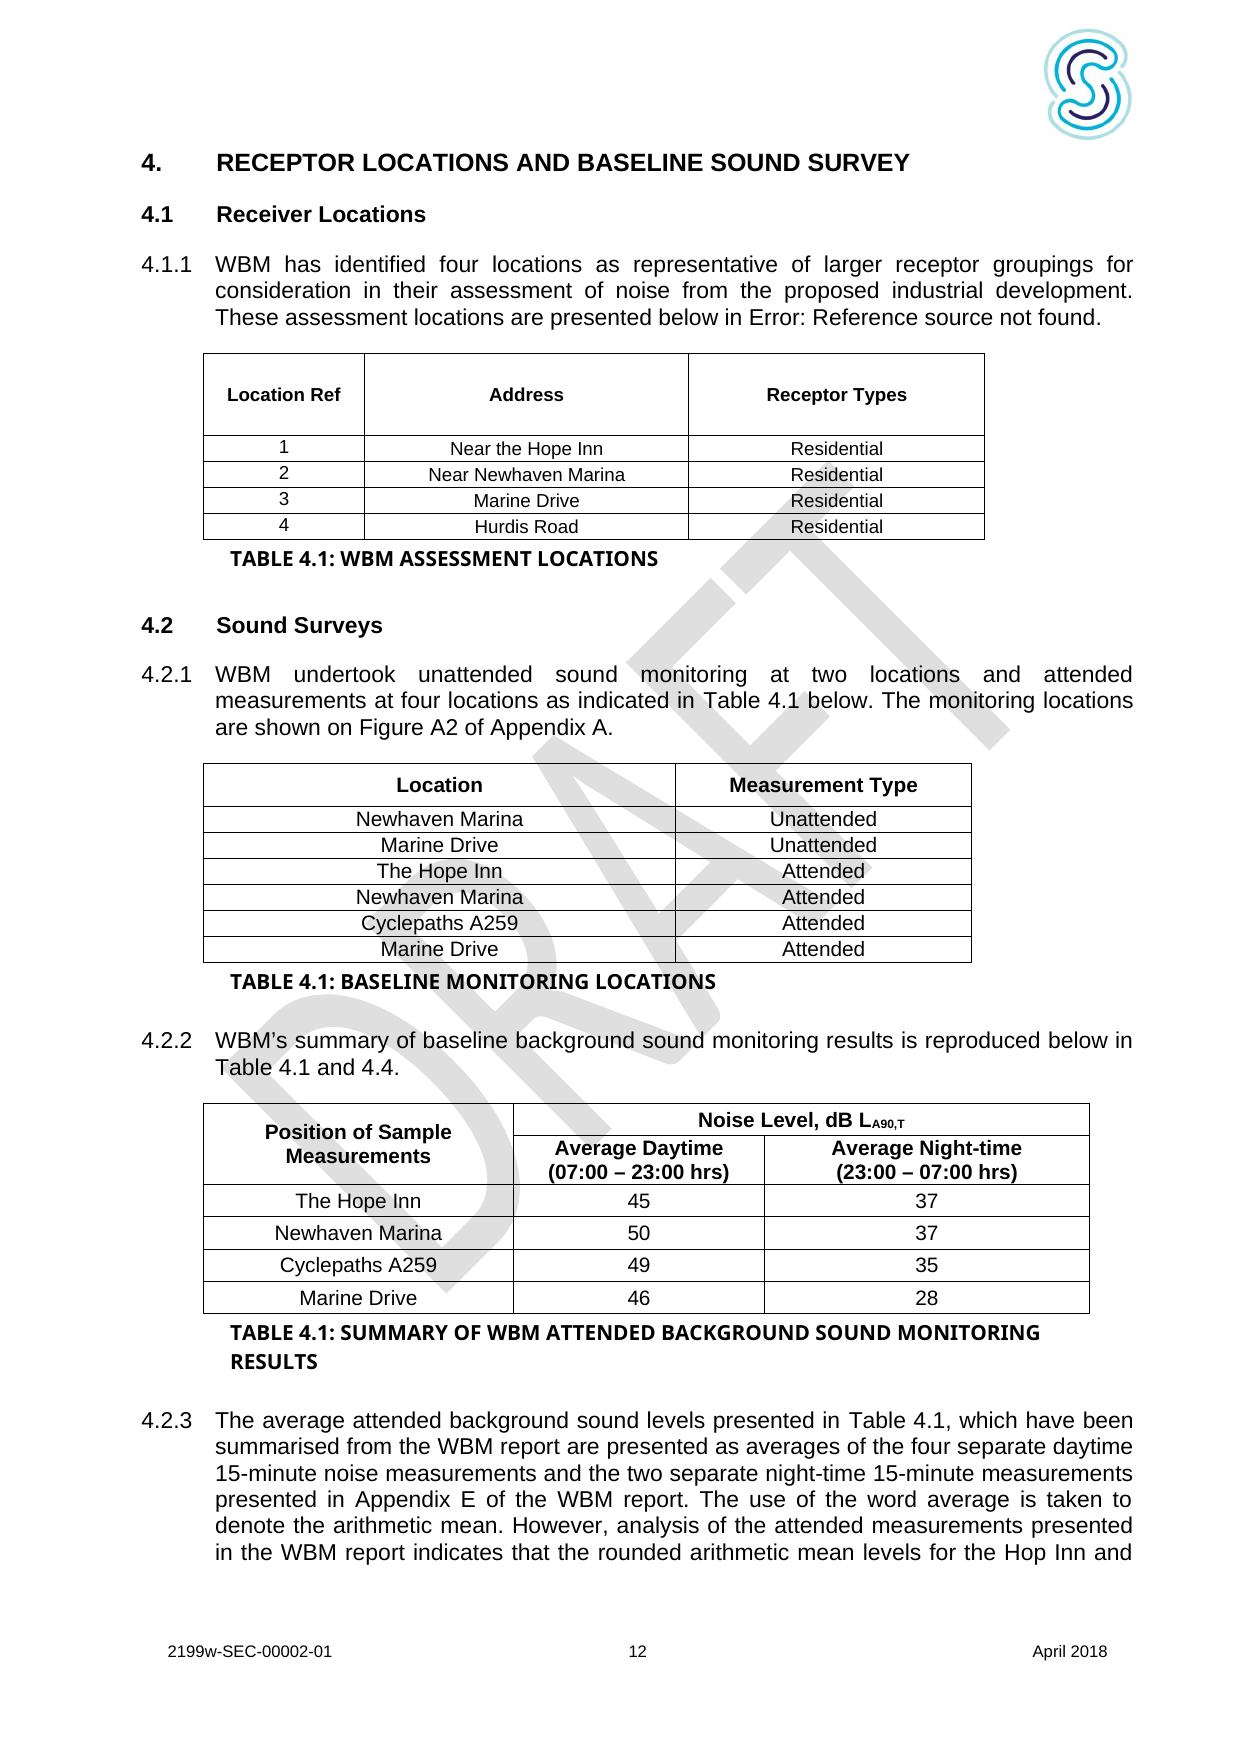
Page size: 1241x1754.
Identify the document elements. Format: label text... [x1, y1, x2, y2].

table_cell Residential [689, 436, 984, 461]
table_cell Unattended [676, 833, 971, 858]
table_cell Attended [676, 911, 971, 936]
picture [1038, 24, 1137, 144]
table_header Position of Sample Measurements [204, 1104, 513, 1184]
table_cell Marine Drive [204, 1282, 513, 1313]
table_cell Newhaven Marina [204, 807, 675, 832]
table_header Measurement Type [676, 764, 971, 806]
table_cell Unattended [676, 807, 971, 832]
table_cell Near the Hope Inn [365, 436, 688, 461]
table_cell 1 [204, 436, 364, 461]
table_cell 49 [514, 1250, 764, 1281]
subtitle : Summary of WBM Attended background sound monitoring results [230, 1318, 1134, 1375]
table_cell 3 [204, 488, 364, 513]
table_cell Cyclepaths A259 [204, 911, 675, 936]
subtitle REceptor Locations and BASELINE Sound survey [141, 148, 1134, 176]
table_header Noise Level, dB LA90,T [514, 1104, 1089, 1135]
table_cell The Hope Inn [204, 859, 675, 884]
table_cell Residential [689, 488, 984, 513]
subtitle : WBM Assessment locations [230, 544, 1134, 573]
table_cell Average Daytime (07:00 – 23:00 hrs) [514, 1136, 764, 1184]
table_cell Attended [676, 885, 971, 910]
table_header Address [365, 354, 688, 435]
table_cell 35 [765, 1250, 1089, 1281]
table_cell Attended [676, 859, 971, 884]
table_cell 28 [765, 1282, 1089, 1313]
table_cell Marine Drive [204, 833, 675, 858]
table_cell 46 [514, 1282, 764, 1313]
text WBM’s summary of baseline background sound monitoring results is reproduced below in Tables 4.3 and 4.4. [141, 1027, 1134, 1080]
table_cell Newhaven Marina [204, 1217, 513, 1248]
table_cell Newhaven Marina [204, 885, 675, 910]
table_cell Marine Drive [365, 488, 688, 513]
table_cell 4 [204, 514, 364, 539]
table_header Location Ref [204, 354, 364, 435]
table_header Receptor Types [689, 354, 984, 435]
table_cell The Hope Inn [204, 1185, 513, 1216]
table_cell 2 [204, 462, 364, 487]
table_cell Cyclepaths A259 [204, 1250, 513, 1281]
table_header Location [204, 764, 675, 806]
table_cell Marine Drive [204, 937, 675, 962]
text WBM undertook unattended sound monitoring at two locations and attended measurements at four locations as indicated in Table 4.2 below. The monitoring locations are shown on Figure A2 of Appendix A. [141, 661, 1134, 740]
table_cell Near Newhaven Marina [365, 462, 688, 487]
table_cell 50 [514, 1217, 764, 1248]
table_cell Residential [689, 462, 984, 487]
table_cell 37 [765, 1217, 1089, 1248]
subtitle : baseline monitoring Locations [230, 967, 1134, 995]
table_cell 45 [514, 1185, 764, 1216]
text WBM has identified four locations as representative of larger receptor groupings for consideration in their assessment of noise from the proposed industrial development. These assessment locations are presented below in Table 4.1. [141, 251, 1134, 330]
subtitle Sound Surveys [141, 612, 1134, 638]
subtitle Receiver Locations [141, 201, 1134, 228]
table_cell Residential [689, 514, 984, 539]
table_cell Average Night-time (23:00 – 07:00 hrs) [765, 1136, 1089, 1184]
table_cell Hurdis Road [365, 514, 688, 539]
table_cell Attended [676, 937, 971, 962]
table_cell 37 [765, 1185, 1089, 1216]
